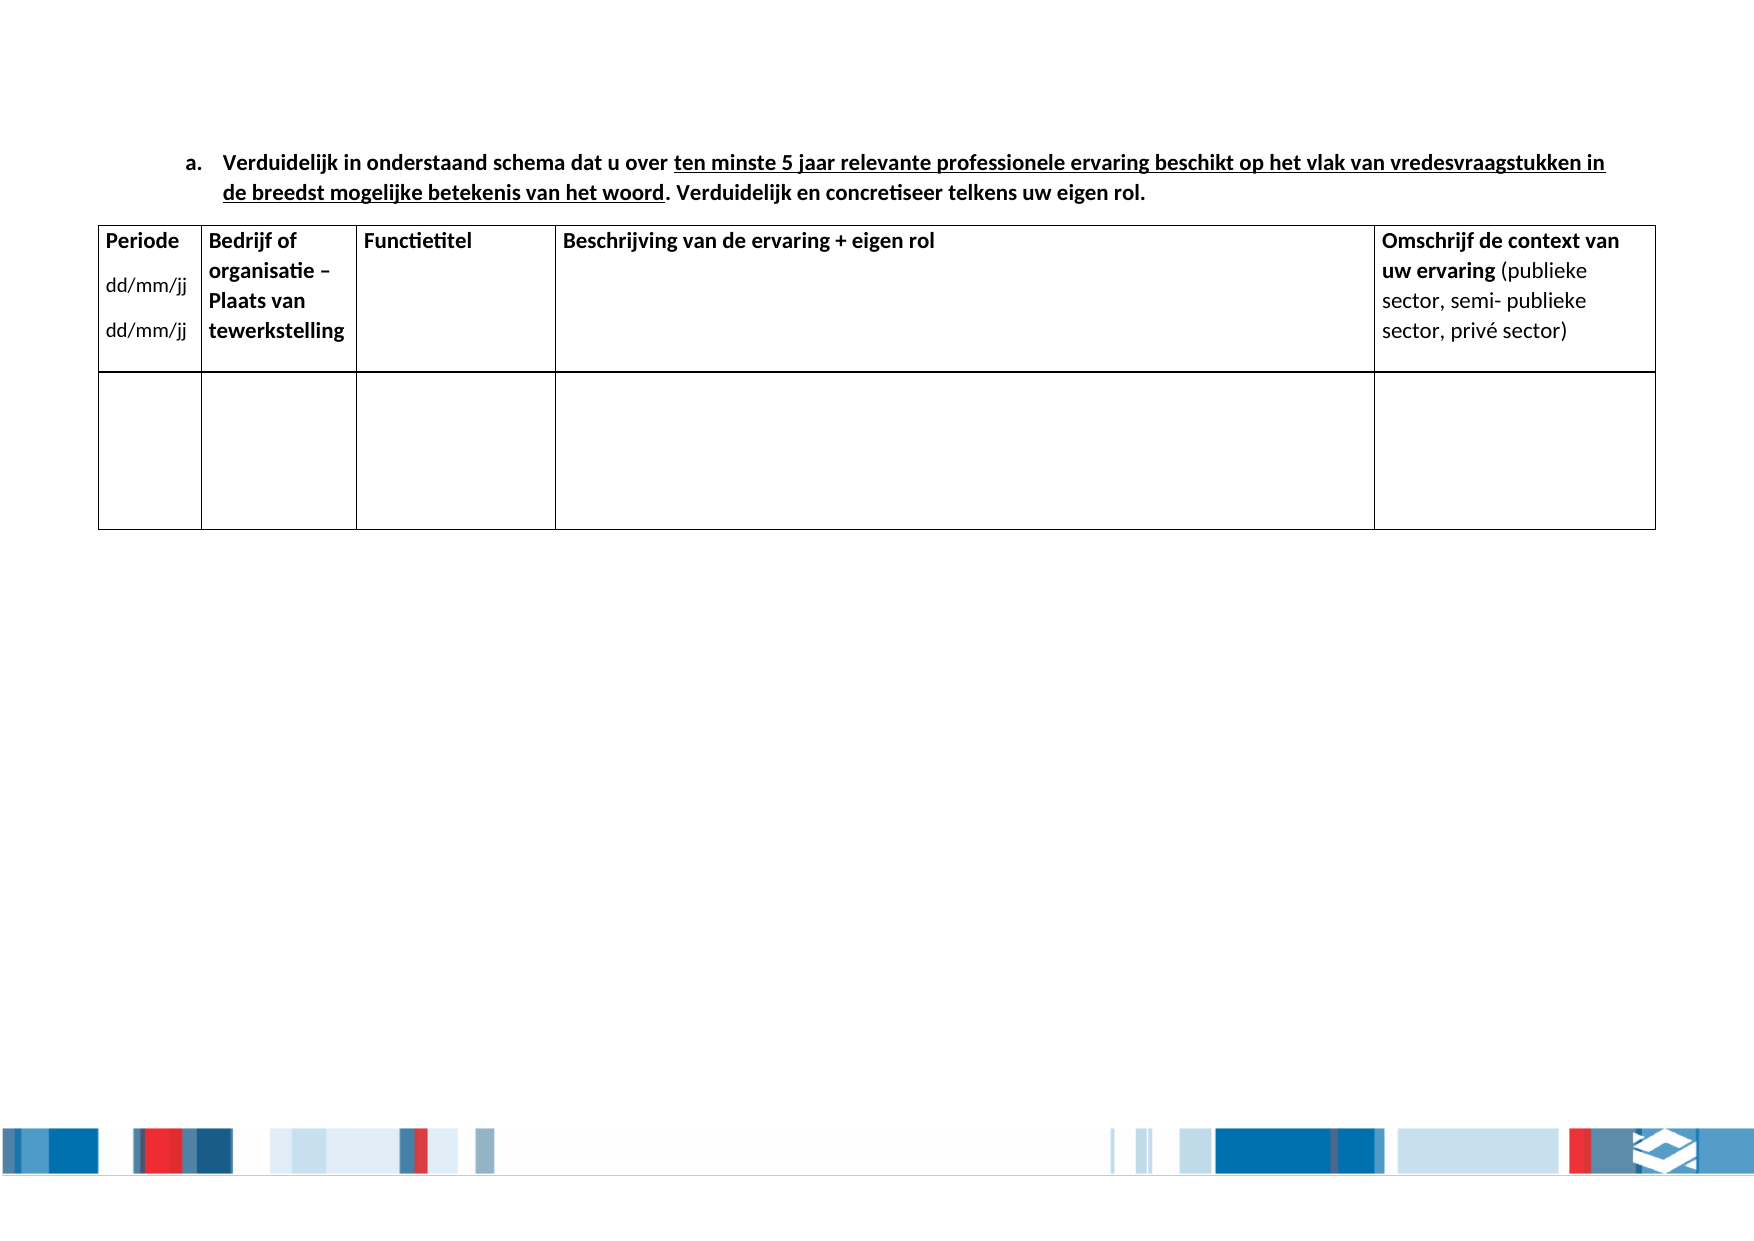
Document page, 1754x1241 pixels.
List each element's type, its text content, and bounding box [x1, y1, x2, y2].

table_header Omschrijf de context van uw ervaring (publieke sector, semi- publieke sector, privé sector) [1375, 226, 1655, 371]
table_cell [202, 373, 356, 529]
table_header Functietitel [357, 226, 555, 371]
table_cell [1375, 373, 1655, 529]
list Verduidelijk in onderstaand schema dat u over ten minste 5 jaar relevante professionele ervaring beschikt op het vlak van vredesvraagstukken in de breedst mogelijke betekenis van het woord. Verduidelijk en concretiseer telkens uw eigen rol. [185, 148, 1606, 206]
table_header Beschrijving van de ervaring + eigen rol [556, 226, 1374, 371]
table_cell [556, 373, 1374, 529]
table_cell [357, 373, 555, 529]
table_header Periode dd/mm/jj dd/mm/jj [99, 226, 201, 371]
picture [4, 1129, 1753, 1176]
table_header Bedrijf of organisatie – Plaats van tewerkstelling [202, 226, 356, 371]
table_cell [99, 373, 201, 529]
